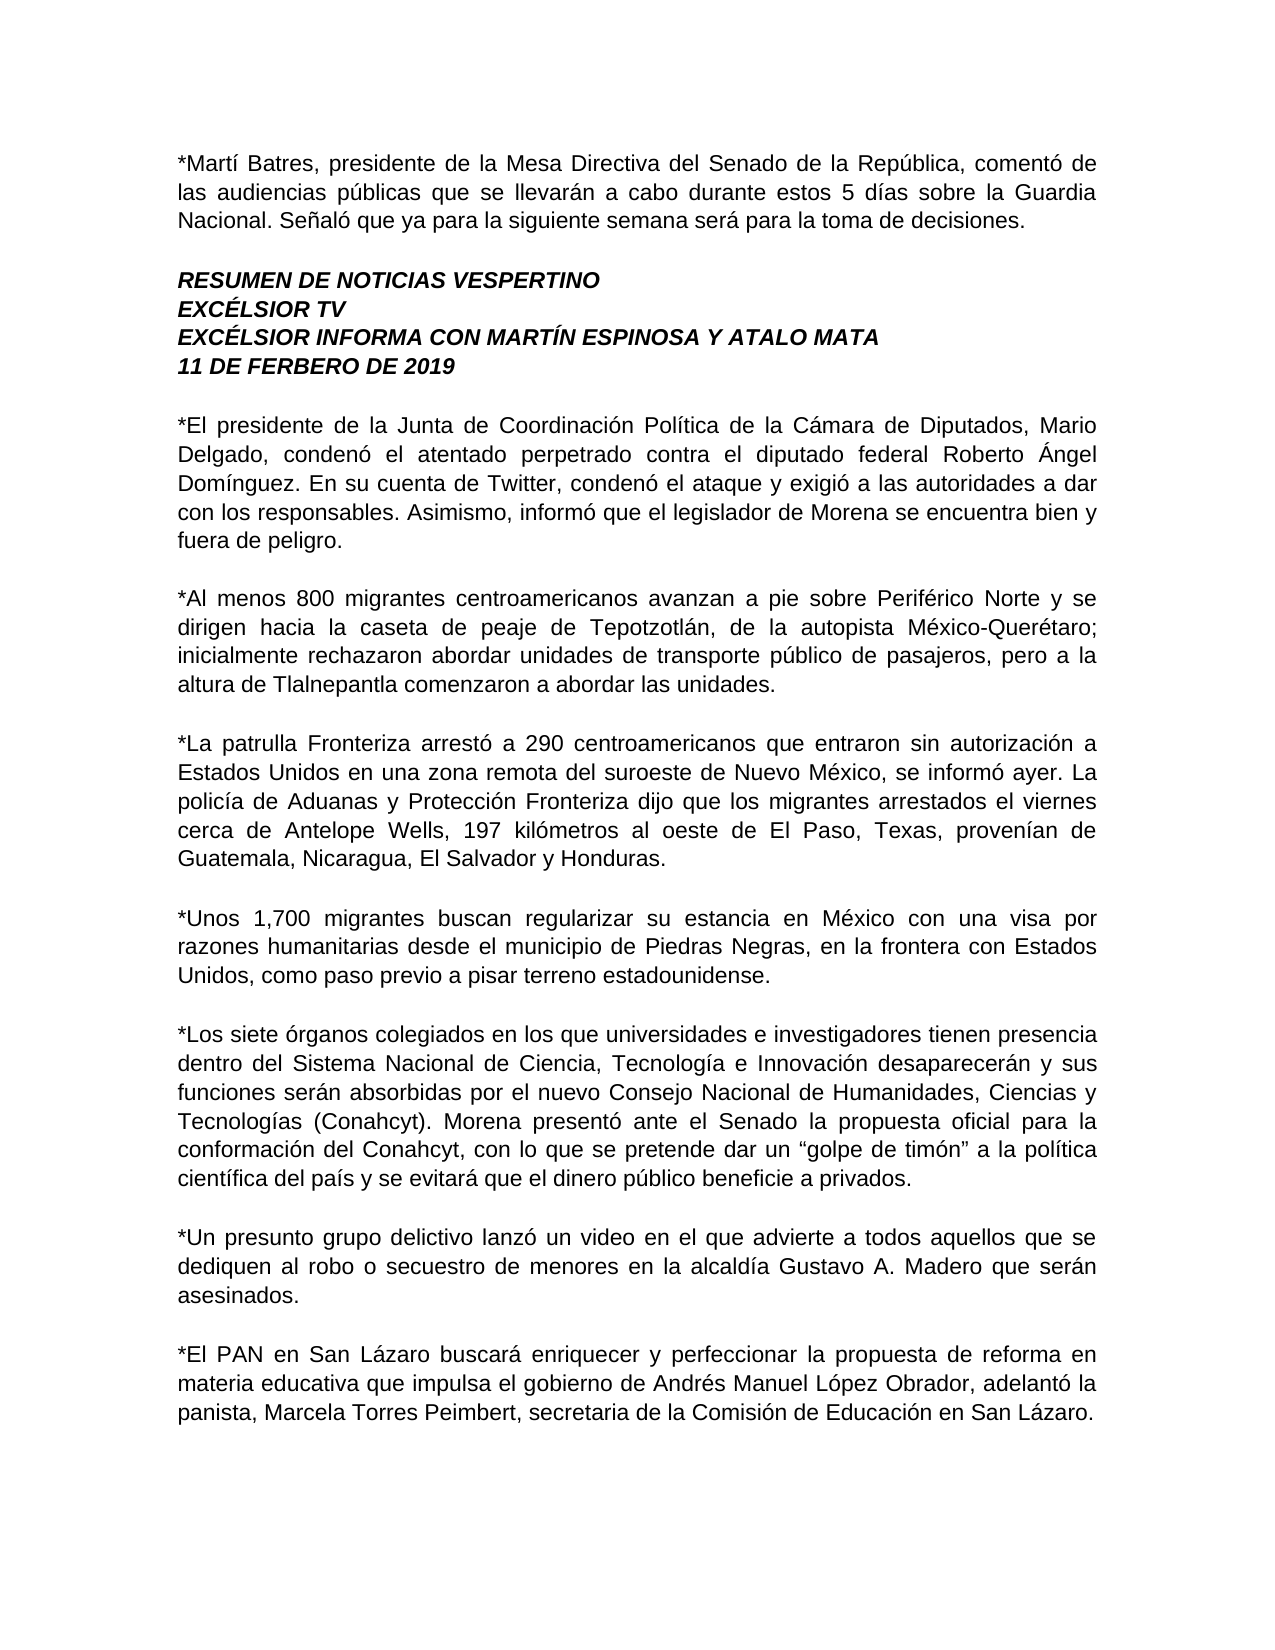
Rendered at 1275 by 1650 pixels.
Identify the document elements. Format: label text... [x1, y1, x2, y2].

text RESUMEN DE NOTICIAS VESPERTINO [177, 264, 1098, 293]
text *Unos 1,700 migrantes buscan regularizar su estancia en México con una visa por razones humanitarias desde el municipio de Piedras Negras, en la frontera con Estados Unidos, como paso previo a pisar terreno estadounidense. [177, 902, 1098, 988]
text *El presidente de la Junta de Coordinación Política de la Cámara de Diputados, Mario Delgado, condenó el atentado perpetrado contra el diputado federal Roberto Ángel Domínguez. En su cuenta de Twitter, condenó el ataque y exigió a las autoridades a dar con los responsables. Asimismo, informó que el legislador de Morena se encuentra bien y fuera de peligro. [177, 410, 1098, 554]
text 11 DE FERBERO DE 2019 [177, 351, 1098, 379]
text *Un presunto grupo delictivo lanzó un video en el que advierte a todos aquellos que se dediquen al robo o secuestro de menores en la alcaldía Gustavo A. Madero que serán asesinados. [177, 1222, 1098, 1308]
text *Martí Batres, presidente de la Mesa Directiva del Senado de la República, comentó de las audiencias públicas que se llevarán a cabo durante estos 5 días sobre la Guardia Nacional. Señaló que ya para la siguiente semana será para la toma de decisiones. [177, 148, 1098, 234]
text *Al menos 800 migrantes centroamericanos avanzan a pie sobre Periférico Norte y se dirigen hacia la caseta de peaje de Tepotzotlán, de la autopista México-Querétaro; inicialmente rechazaron abordar unidades de transporte público de pasajeros, pero a la altura de Tlalnepantla comenzaron a abordar las unidades. [177, 582, 1098, 697]
text *El PAN en San Lázaro buscará enriquecer y perfeccionar la propuesta de reforma en materia educativa que impulsa el gobierno de Andrés Manuel López Obrador, adelantó la panista, Marcela Torres Peimbert, secretaria de la Comisión de Educación en San Lázaro. [177, 1339, 1098, 1425]
text *Los siete órganos colegiados en los que universidades e investigadores tienen presencia dentro del Sistema Nacional de Ciencia, Tecnología e Innovación desaparecerán y sus funciones serán absorbidas por el nuevo Consejo Nacional de Humanidades, Ciencias y Tecnologías (Conahcyt). Morena presentó ante el Senado la propuesta oficial para la conformación del Conahcyt, con lo que se pretende dar un “golpe de timón” a la política científica del país y se evitará que el dinero público beneficie a privados. [177, 1019, 1098, 1191]
text EXCÉLSIOR INFORMA CON MARTÍN ESPINOSA Y ATALO MATA [177, 322, 1098, 351]
text EXCÉLSIOR TV [177, 293, 1098, 322]
text *La patrulla Fronteriza arrestó a 290 centroamericanos que entraron sin autorización a Estados Unidos en una zona remota del suroeste de Nuevo México, se informó ayer. La policía de Aduanas y Protección Fronteriza dijo que los migrantes arrestados el viernes cerca de Antelope Wells, 197 kilómetros al oeste de El Paso, Texas, provenían de Guatemala, Nicaragua, El Salvador y Honduras. [177, 728, 1098, 872]
